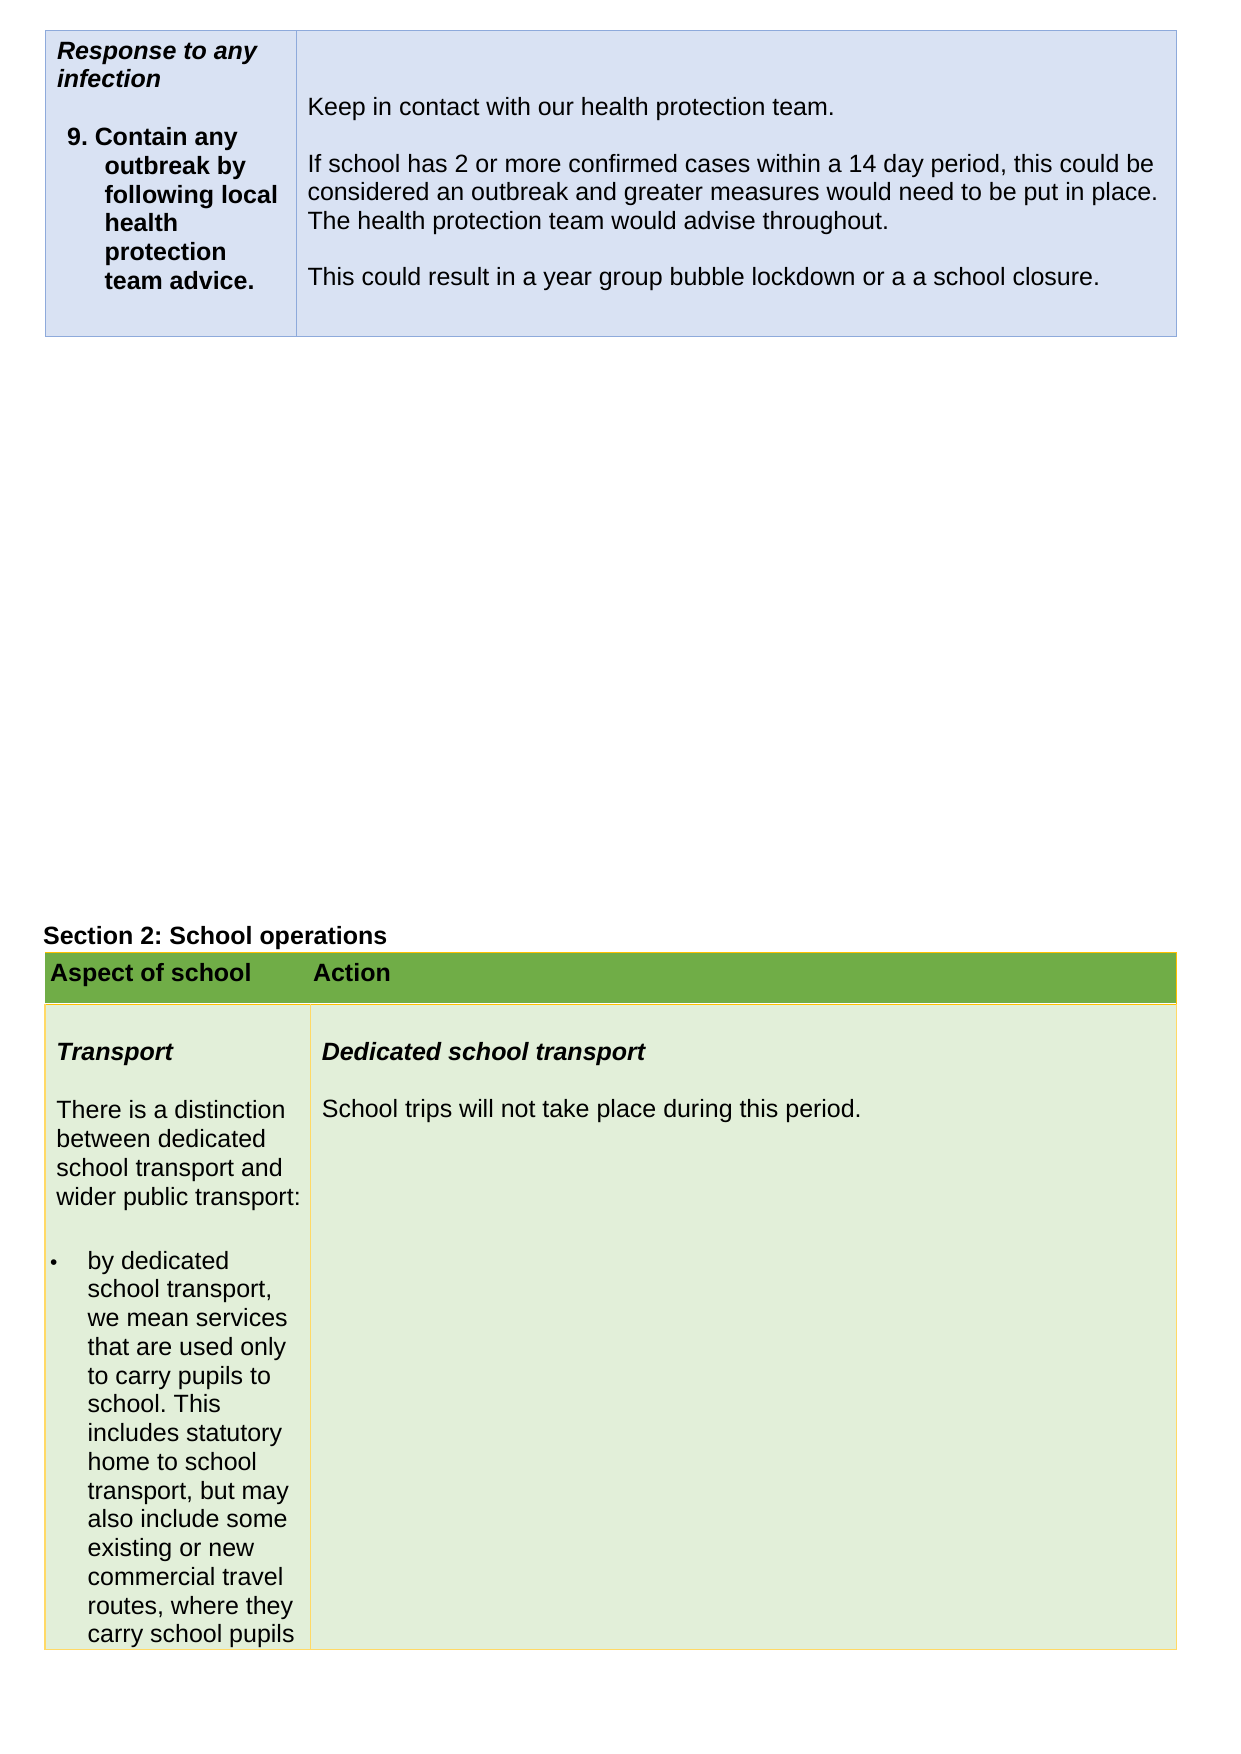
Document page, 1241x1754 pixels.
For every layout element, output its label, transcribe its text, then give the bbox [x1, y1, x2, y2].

table_header Aspect of school Action [45, 953, 1176, 1003]
table_cell Keep in contact with our health protection team. If school has 2 or more confirmed cases within a 14 day period, this could be considered an outbreak and greater measures would need to be put in place. The health protection team would advise throughout. This could result in a year group bubble lockdown or a a school closure. [297, 31, 1176, 336]
table_cell Response to any infection 9. Contain any outbreak by following local health protection team advice. [46, 31, 296, 336]
subtitle Section 2: School operations [43, 921, 1178, 950]
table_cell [311, 1005, 1176, 1649]
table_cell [46, 1005, 310, 1649]
